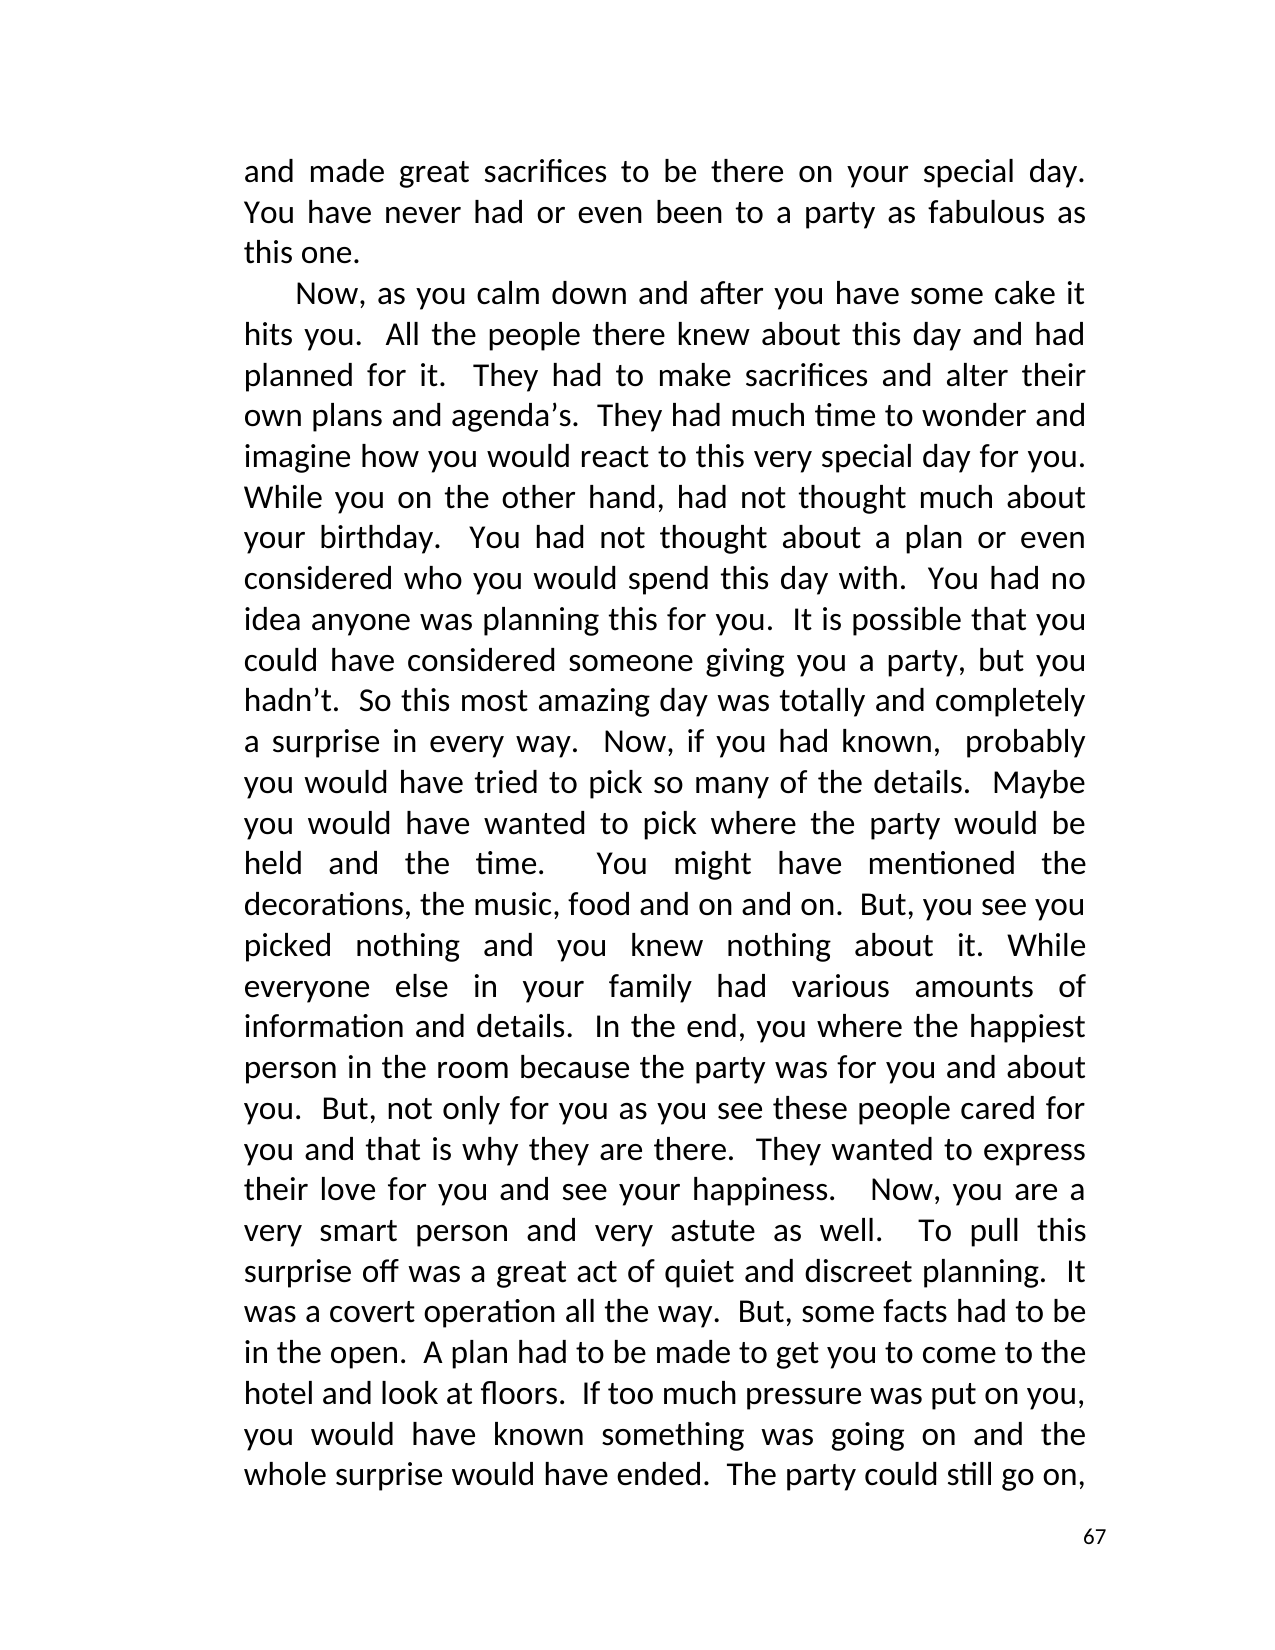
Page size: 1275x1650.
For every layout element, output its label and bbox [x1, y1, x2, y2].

text [244, 150, 1087, 272]
text [244, 272, 1087, 1494]
